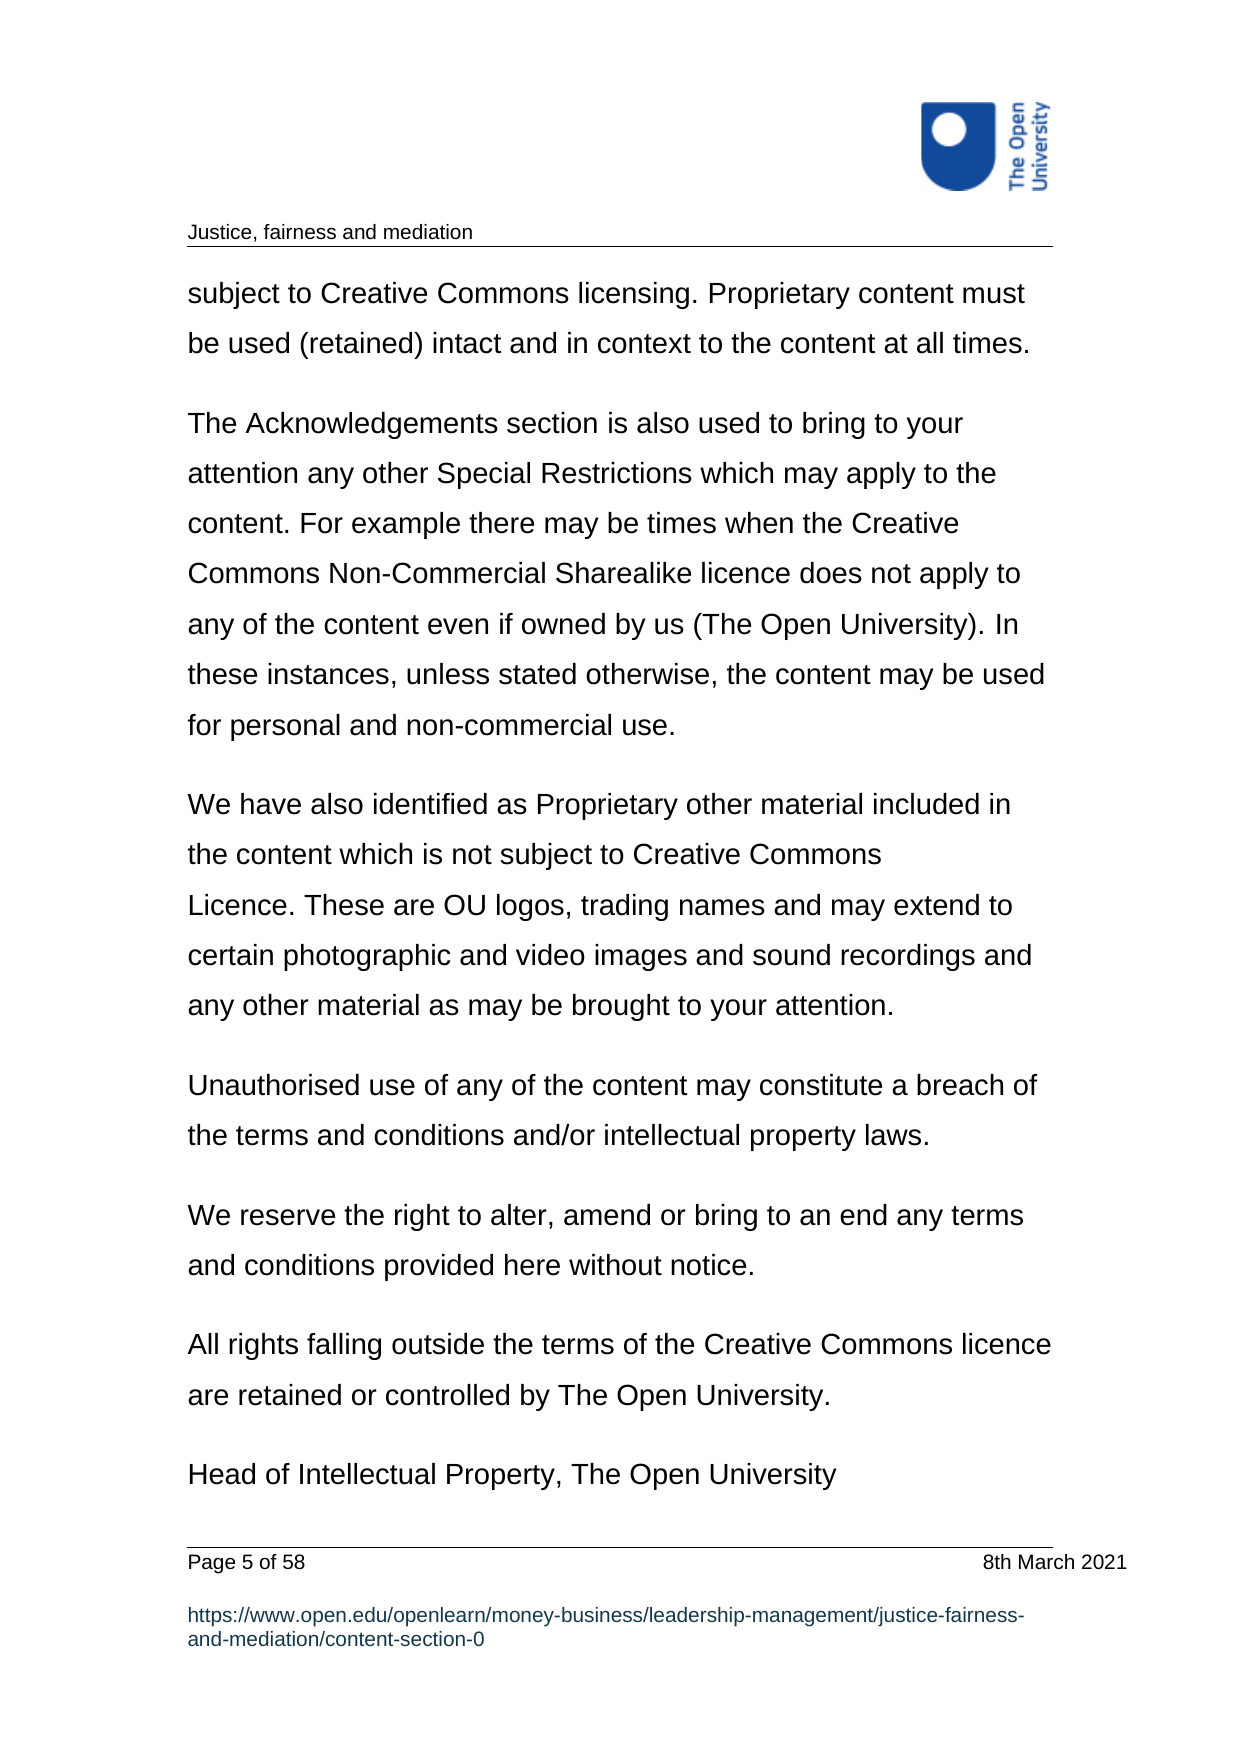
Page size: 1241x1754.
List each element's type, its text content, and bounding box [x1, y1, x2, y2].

text We reserve the right to alter, amend or bring to an end any terms and conditions provided here without notice. [187, 1197, 1053, 1281]
text Head of Intellectual Property, The Open University [187, 1457, 1053, 1491]
text Unauthorised use of any of the content may constitute a breach of the terms and conditions and/or intellectual property laws. [187, 1068, 1053, 1152]
picture [921, 102, 1052, 191]
text The Acknowledgements section is also used to bring to your attention any other Special Restrictions which may apply to the content. For example there may be times when the Creative Commons Non-Commercial Sharealike licence does not apply to any of the content even if owned by us (The Open University). In these instances, unless stated otherwise, the content may be used for personal and non-commercial use. [187, 406, 1053, 741]
text We have also identified as Proprietary other material included in the content which is not subject to Creative Commons Licence. These are OU logos, trading names and may extend to certain photographic and video images and sound recordings and any other material as may be brought to your attention. [187, 787, 1053, 1022]
text All rights falling outside the terms of the Creative Commons licence are retained or controlled by The Open University. [187, 1327, 1053, 1411]
